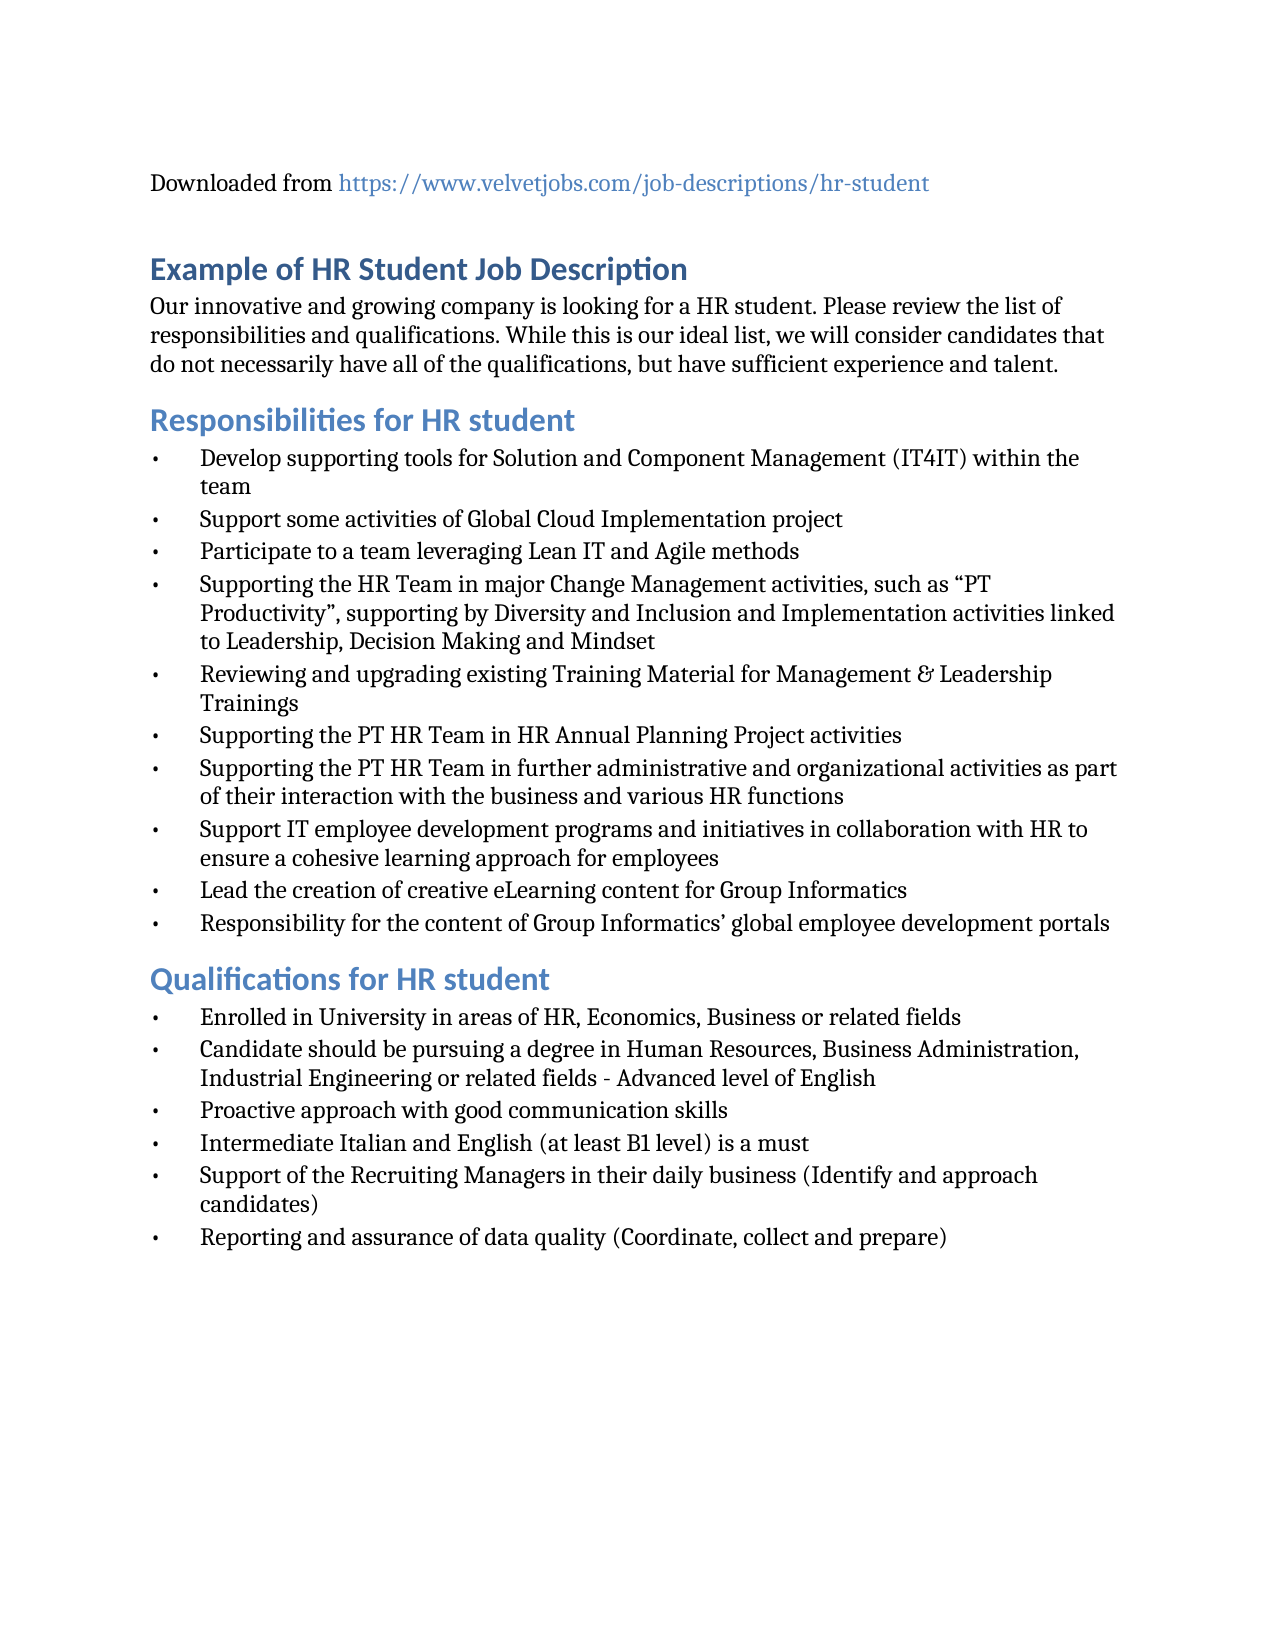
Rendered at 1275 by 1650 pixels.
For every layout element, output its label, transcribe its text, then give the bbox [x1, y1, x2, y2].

text Downloaded from https://www.velvetjobs.com/job-descriptions/hr-student [150, 169, 1125, 197]
list Participate to a team leveraging Lean IT and Agile methods [150, 537, 1125, 566]
subtitle Responsibilities for HR student [150, 399, 1125, 440]
subtitle Example of HR Student Job Description [150, 247, 1125, 288]
list Support IT employee development programs and initiatives in collaboration with HR to ensure a cohesive learning approach for employees [150, 815, 1125, 872]
list Develop supporting tools for Solution and Component Management (IT4IT) within the team [150, 443, 1125, 501]
list Enrolled in University in areas of HR, Economics, Business or related fields [150, 1003, 1125, 1031]
list Supporting the PT HR Team in further administrative and organizational activities as part of their interaction with the business and various HR functions [150, 753, 1125, 811]
list Supporting the HR Team in major Change Management activities, such as “PT Productivity”, supporting by Diversity and Inclusion and Implementation activities linked to Leadership, Decision Making and Mindset [150, 570, 1125, 656]
list Lead the creation of creative eLearning content for Group Informatics [150, 876, 1125, 905]
list Proactive approach with good communication skills [150, 1096, 1125, 1125]
list Responsibility for the content of Group Informatics’ global employee development portals [150, 908, 1125, 937]
list Reporting and assurance of data quality (Coordinate, collect and prepare) [150, 1223, 1125, 1251]
list Reviewing and upgrading existing Training Material for Management & Leadership Trainings [150, 660, 1125, 717]
list Support some activities of Global Cloud Implementation project [150, 505, 1125, 533]
subtitle Qualifications for HR student [150, 958, 1125, 999]
list Support of the Recruiting Managers in their daily business (Identify and approach candidates) [150, 1161, 1125, 1219]
list Supporting the PT HR Team in HR Annual Planning Project activities [150, 721, 1125, 750]
text Our innovative and growing company is looking for a HR student. Please review the list of responsibilities and qualifications. While this is our ideal list, we will consider candidates that do not necessarily have all of the qualifications, but have sufficient experience and talent. [150, 292, 1125, 378]
list Candidate should be pursuing a degree in Human Resources, Business Administration, Industrial Engineering or related fields - Advanced level of English [150, 1035, 1125, 1093]
list Intermediate Italian and English (at least B1 level) is a must [150, 1129, 1125, 1158]
